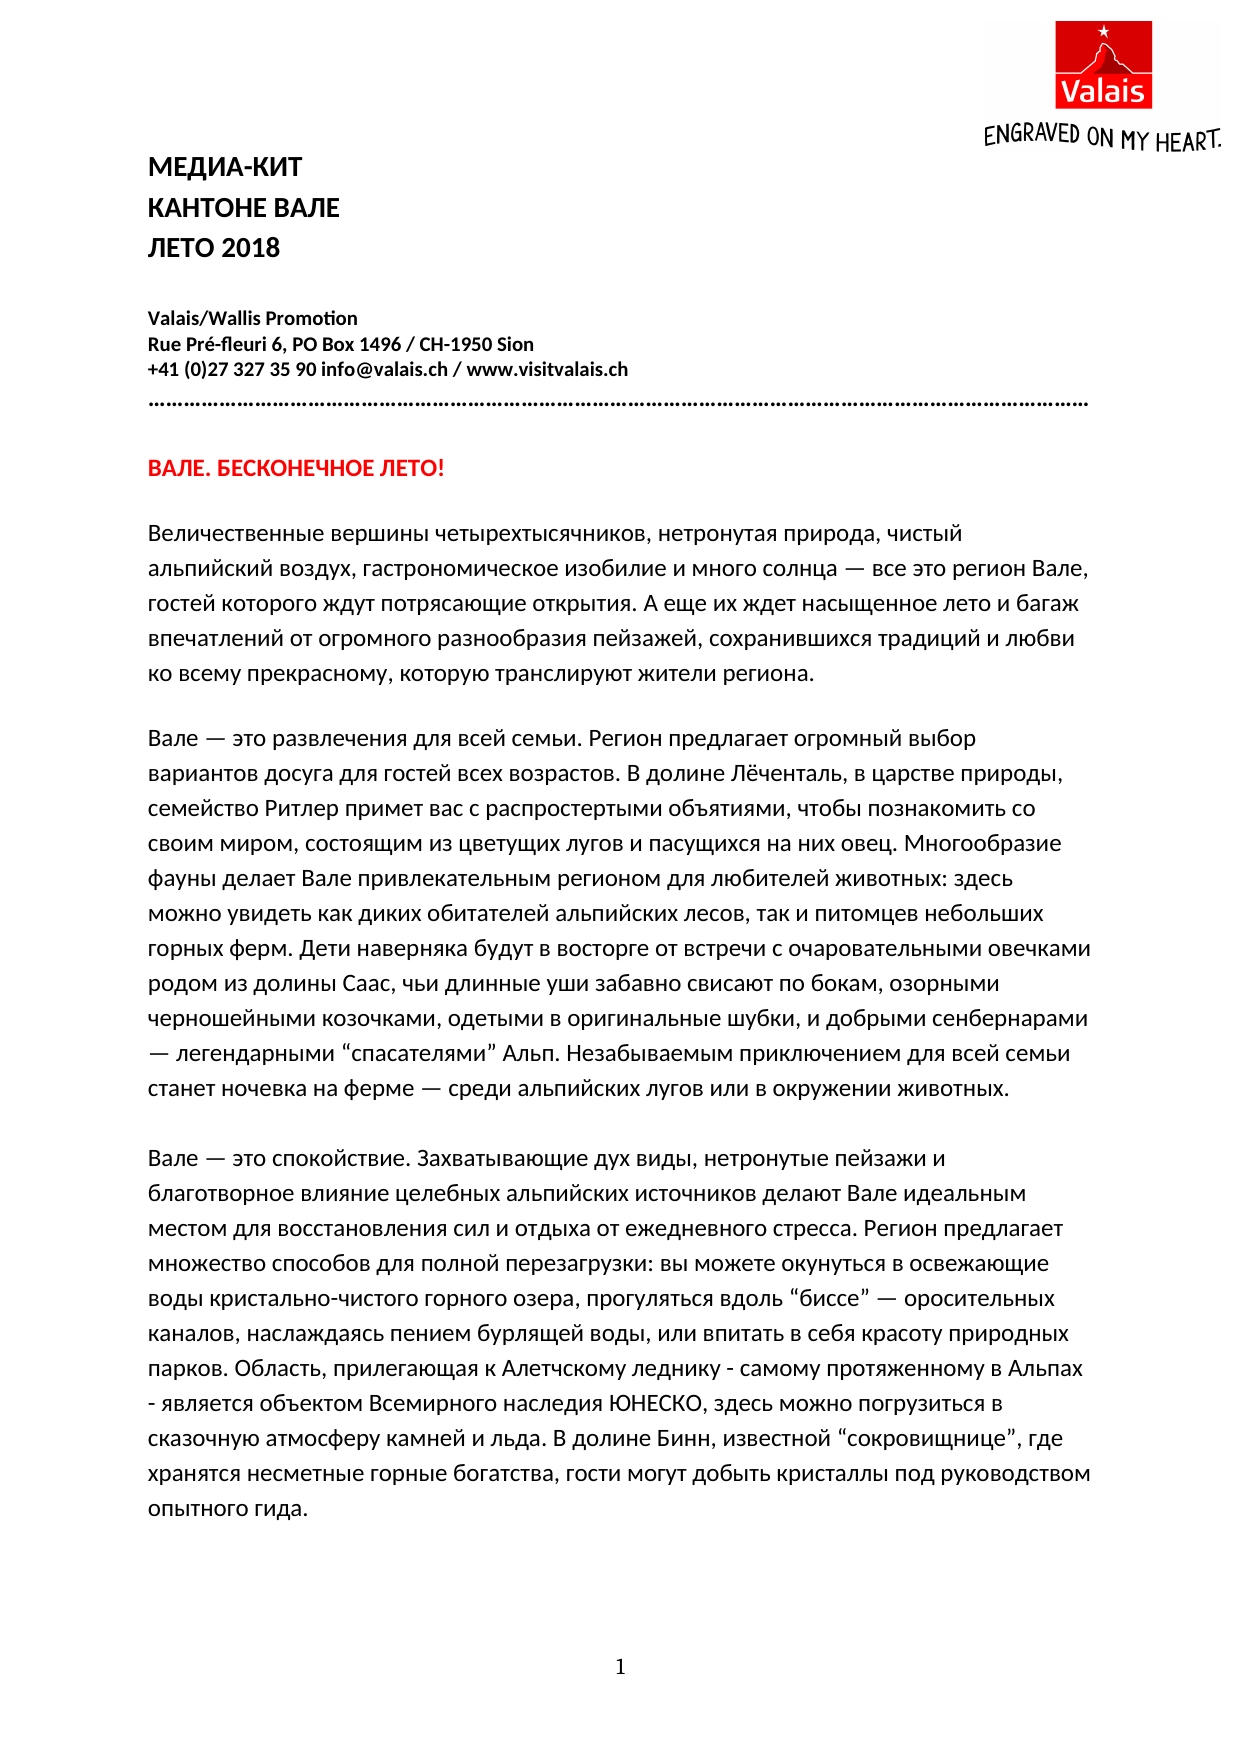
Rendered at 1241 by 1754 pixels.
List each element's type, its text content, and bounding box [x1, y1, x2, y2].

text Величественные вершины четырехтысячников, нетронутая природа, чистый альпийский воздух, гастрономическое изобилие и много солнца — все это регион Вале, гостей которого ждут потрясающие открытия. А еще их ждет насыщенное лето и багаж впечатлений от огромного разнообразия пейзажей, сохранившихся традиций и любви ко всему прекрасному, которую транслируют жители региона. [148, 517, 1092, 687]
text КАНТОНЕ ВАЛЕ [148, 189, 1092, 224]
text МЕДИА-КИТ [148, 148, 1092, 183]
text ВАЛЕ. БЕСКОНЕЧНОЕ ЛЕТО! [148, 452, 1092, 482]
text ЛЕТО 2018 [148, 229, 1092, 265]
picture [985, 21, 1221, 152]
text Вале — это спокойствие. Захватывающие дух виды, нетронутые пейзажи и благотворное влияние целебных альпийских источников делают Вале идеальным местом для восстановления сил и отдыха от ежедневного стресса. Регион предлагает множество способов для полной перезагрузки: вы можете окунуться в освежающие воды кристально-чистого горного озера, прогуляться вдоль “биссе” — оросительных каналов, наслаждаясь пением бурлящей воды, или впитать в себя красоту природных парков. Область, прилегающая к Алетчскому леднику - самому протяженному в Альпах - является объектом Всемирного наследия ЮНЕСКО, здесь можно погрузиться в сказочную атмосферу камней и льда. В долине Бинн, известной “сокровищнице”, где хранятся несметные горные богатства, гости могут добыть кристаллы под руководством опытного гида. [148, 1142, 1092, 1523]
text …………………………………………………………………………………………………………………………………………… [148, 382, 1092, 412]
text Valais/Wallis Promotion [148, 306, 1092, 331]
text Вале — это развлечения для всей семьи. Регион предлагает огромный выбор вариантов досуга для гостей всех возрастов. В долине Лёченталь, в царстве природы, семейство Ритлер примет вас с распростертыми объятиями, чтобы познакомить со своим миром, состоящим из цветущих лугов и пасущихся на них овец. Многообразие фауны делает Вале привлекательным регионом для любителей животных: здесь можно увидеть как диких обитателей альпийских лесов, так и питомцев небольших горных ферм. Дети наверняка будут в восторге от встречи с очаровательными овечками родом из долины Саас, чьи длинные уши забавно свисают по бокам, озорными черношейными козочками, одетыми в оригинальные шубки, и добрыми сенбернарами — легендарными “спасателями” Альп. Незабываемым приключением для всей семьи станет ночевка на ферме — среди альпийских лугов или в окружении животных. [148, 722, 1092, 1103]
text +41 (0)27 327 35 90 info@valais.ch / www.visitvalais.ch [148, 356, 1092, 382]
text Rue Pré-fleuri 6, PO Box 1496 / CH-1950 Sion [148, 331, 1092, 356]
